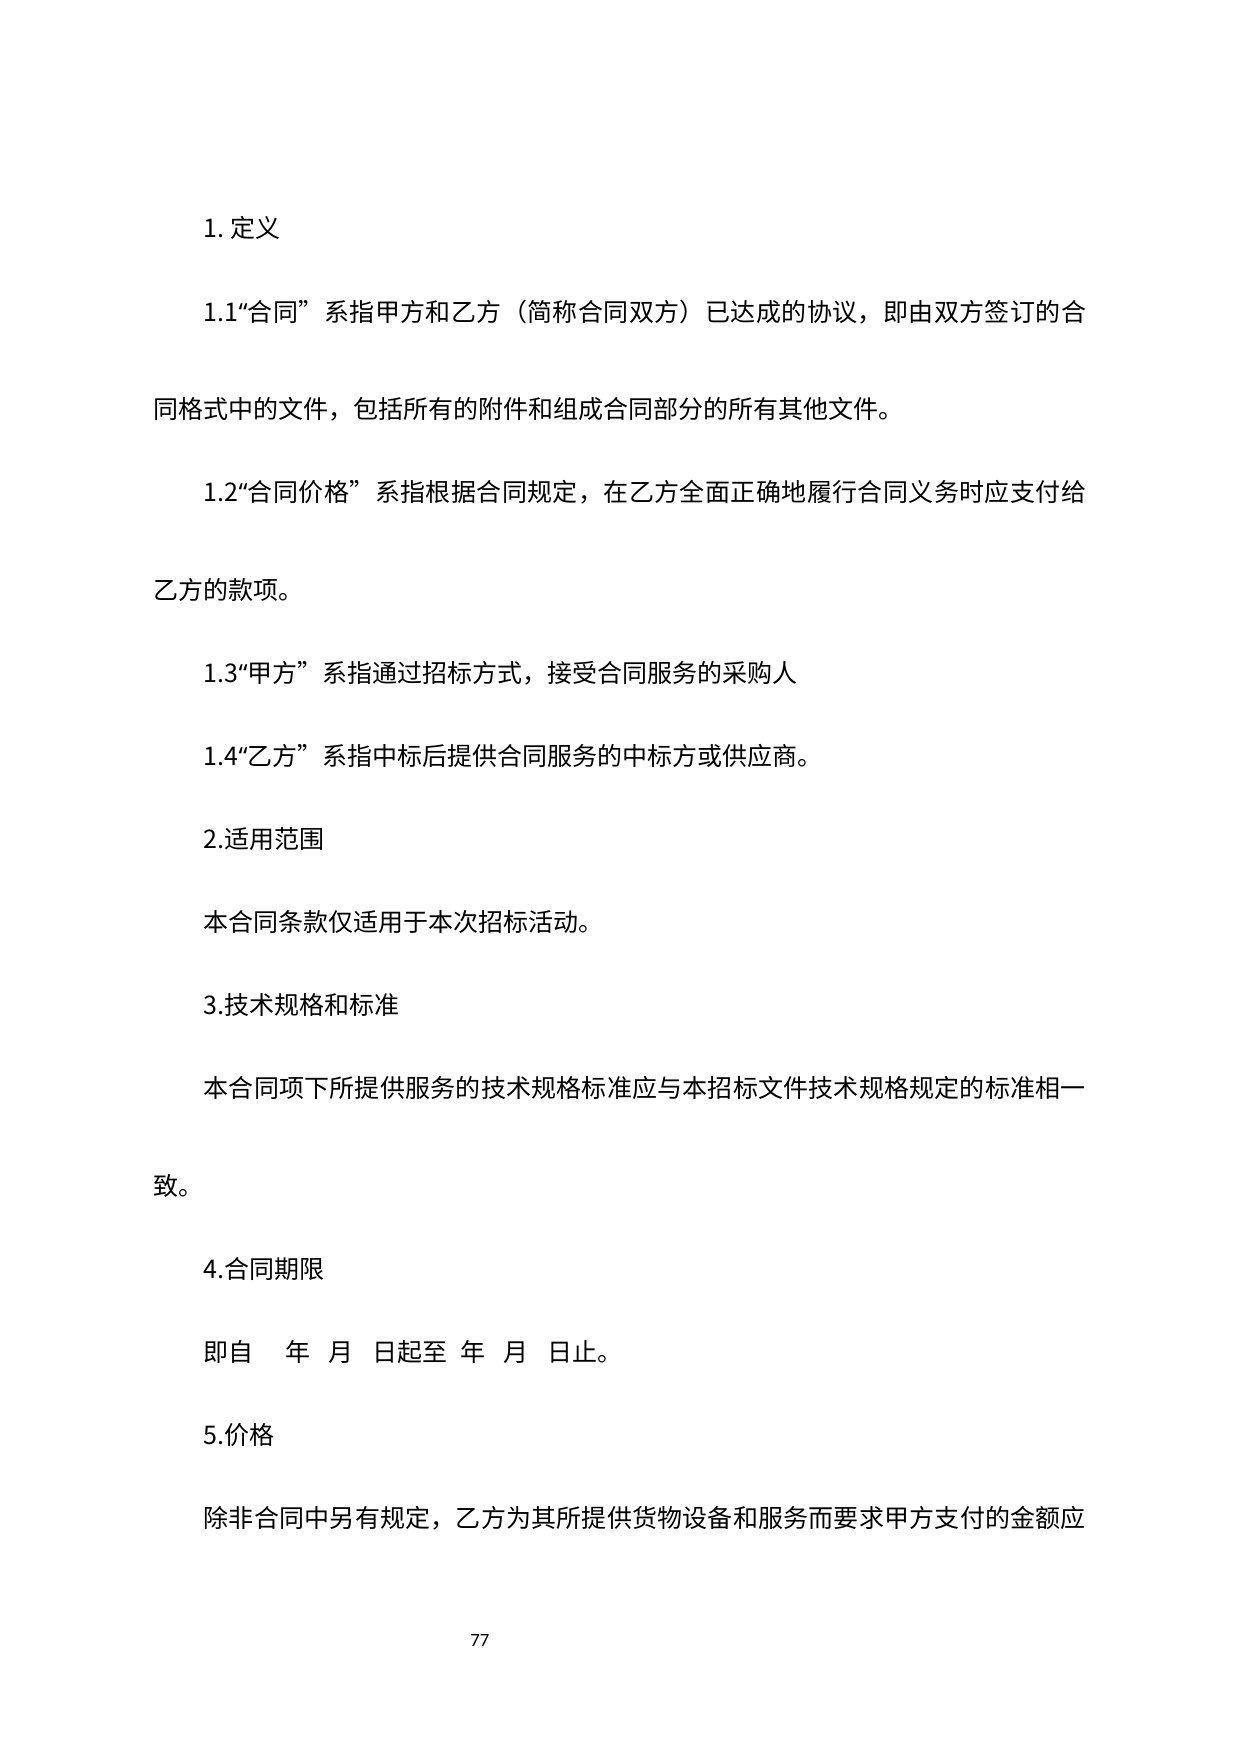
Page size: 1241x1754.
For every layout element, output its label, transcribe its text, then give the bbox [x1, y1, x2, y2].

text 1.4“乙方”系指中标后提供合同服务的中标方或供应商。 [153, 722, 1087, 787]
text 1.2“合同价格”系指根据合同规定，在乙方全面正确地履行合同义务时应支付给乙方的款项。 [153, 458, 1087, 621]
text 1.1“合同”系指甲方和乙方（简称合同双方）已达成的协议，即由双方签订的合同格式中的文件，包括所有的附件和组成合同部分的所有其他文件。 [153, 278, 1087, 440]
text 本合同项下所提供服务的技术规格标准应与本招标文件技术规格规定的标准相一致。 [153, 1054, 1087, 1217]
text 1.3“甲方”系指通过招标方式，接受合同服务的采购人 [153, 639, 1087, 704]
text 4.合同期限 [153, 1235, 1087, 1300]
text 1. 定义 [153, 194, 1087, 259]
text 2.适用范围 [153, 805, 1087, 870]
text 即自 年 月 日起至 年 月 日止。 [153, 1318, 1087, 1383]
text 5.价格 [153, 1401, 1087, 1466]
text 本合同条款仅适用于本次招标活动。 [153, 888, 1087, 953]
text 3.技术规格和标准 [153, 971, 1087, 1036]
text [153, 1484, 1087, 1549]
